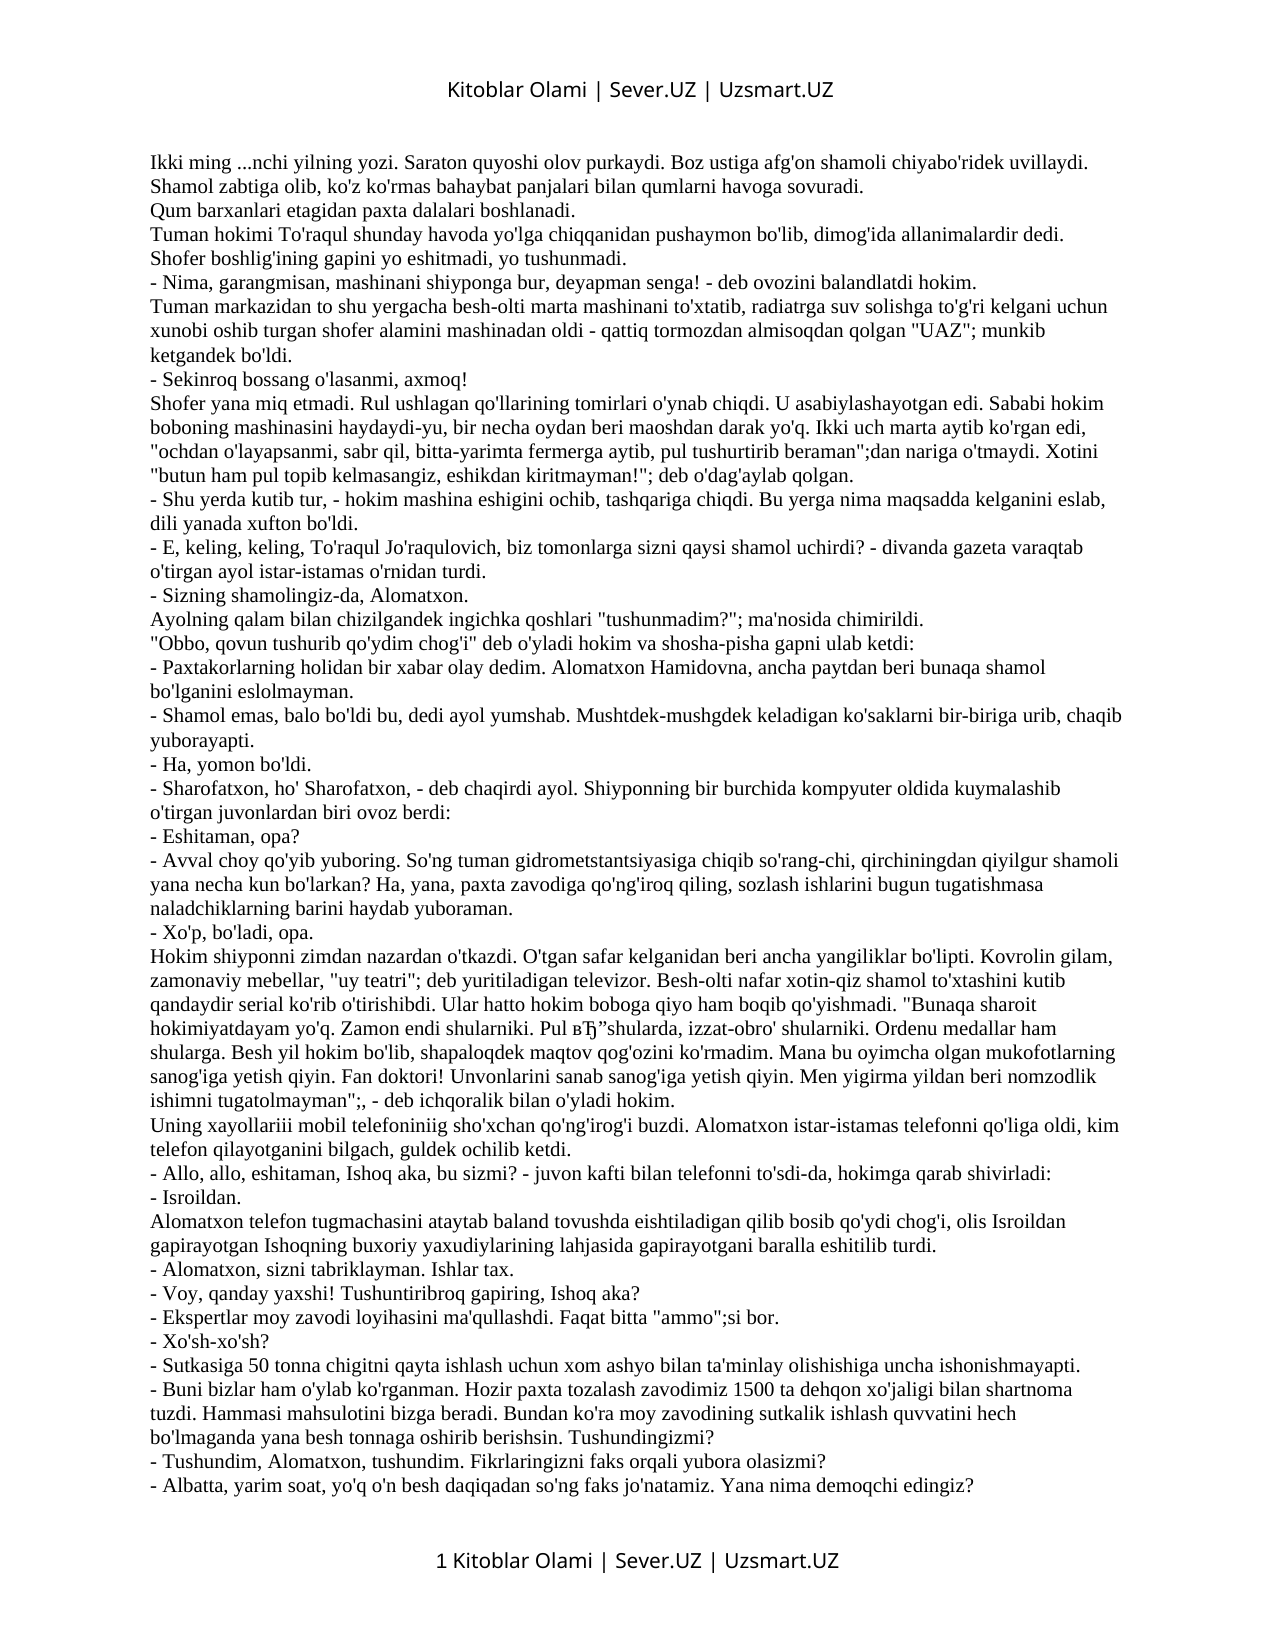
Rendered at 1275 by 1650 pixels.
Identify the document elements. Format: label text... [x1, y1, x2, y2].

text - Shamol emas, balo bo'ldi bu, dedi ayol yumshab. Mushtdek-mushgdek keladigan ko'saklarni bir-biriga urib, chaqib yuborayapti. [150, 703, 1125, 752]
text - Nima, garangmisan, mashinani shiyponga bur, deyapman senga! - deb ovozini balandlatdi hokim. [150, 270, 1125, 294]
text - E, keling, keling, To'raqul Jo'raqulovich, biz tomonlarga sizni qaysi shamol uchirdi? - divanda gazeta varaqtab o'tirgan ayol istar-istamas o'rnidan turdi. [150, 535, 1125, 583]
text - Xo'p, bo'ladi, opa. [150, 920, 1125, 944]
text Qum barxanlari etagidan paxta dalalari boshlanadi. [150, 198, 1125, 222]
text - Albatta, yarim soat, yo'q o'n besh daqiqadan so'ng faks jo'natamiz. Yana nima demoqchi edingiz? [150, 1473, 1125, 1497]
text - Ha, yomon bo'ldi. [150, 752, 1125, 776]
text Uning xayollariii mobil telefoniniig sho'xchan qo'ng'irog'i buzdi. Alomatxon istar-istamas telefonni qo'liga oldi, kim telefon qilayotganini bilgach, guldek ochilib ketdi. [150, 1112, 1125, 1161]
text - Sharofatxon, ho' Sharofatxon, - deb chaqirdi ayol. Shiyponning bir burchida kompyuter oldida kuymalashib o'tirgan juvonlardan biri ovoz berdi: [150, 776, 1125, 824]
text Tuman hokimi To'raqul shunday havoda yo'lga chiqqanidan pushaymon bo'lib, dimog'ida allanimalardir dedi. Shofer boshlig'ining gapini yo eshitmadi, yo tushunmadi. [150, 222, 1125, 270]
text - Eshitaman, opa? [150, 824, 1125, 848]
text - Avval choy qo'yib yuboring. So'ng tuman gidrometstantsiyasiga chiqib so'rang-chi, qirchiningdan qiyilgur shamoli yana necha kun bo'larkan? Ha, yana, paxta zavodiga qo'ng'iroq qiling, sozlash ishlarini bugun tugatishmasa naladchiklarning barini haydab yuboraman. [150, 848, 1125, 920]
text "Obbo, qovun tushurib qo'ydim chog'i" deb o'yladi hokim va shosha-pisha gapni ulab ketdi: [150, 631, 1125, 655]
text - Buni bizlar ham o'ylab ko'rganman. Hozir paxta tozalash zavodimiz 1500 ta dehqon xo'jaligi bilan shartnoma tuzdi. Hammasi mahsulotini bizga beradi. Bundan ko'ra moy zavodining sutkalik ishlash quvvatini hech bo'lmaganda yana besh tonnaga oshirib berishsin. Tushundingizmi? [150, 1377, 1125, 1449]
text - Paxtakorlarning holidan bir xabar olay dedim. Alomatxon Hamidovna, ancha paytdan beri bunaqa shamol bo'lganini eslolmayman. [150, 655, 1125, 703]
text - Tushundim, Alomatxon, tushundim. Fikrlaringizni faks orqali yubora olasizmi? [150, 1449, 1125, 1473]
text - Sizning shamolingiz-da, Alomatxon. [150, 583, 1125, 607]
text - Shu yerda kutib tur, - hokim mashina eshigini ochib, tashqariga chiqdi. Bu yerga nima maqsadda kelganini eslab, dili yanada xufton bo'ldi. [150, 487, 1125, 535]
text - Alomatxon, sizni tabriklayman. Ishlar tax. [150, 1257, 1125, 1281]
text Alomatxon telefon tugmachasini ataytab baland tovushda eishtiladigan qilib bosib qo'ydi chog'i, olis Isroildan gapirayotgan Ishoqning buxoriy yaxudiylarining lahjasida gapirayotgani baralla eshitilib turdi. [150, 1209, 1125, 1257]
text - Ekspertlar moy zavodi loyihasini ma'qullashdi. Faqat bitta "ammo";si bor. [150, 1305, 1125, 1329]
text Ayolning qalam bilan chizilgandek ingichka qoshlari "tushunmadim?"; ma'nosida chimirildi. [150, 607, 1125, 631]
text - Sutkasiga 50 tonna chigitni qayta ishlash uchun xom ashyo bilan ta'minlay olishishiga uncha ishonishmayapti. [150, 1353, 1125, 1377]
text Tuman markazidan to shu yergacha besh-olti marta mashinani to'xtatib, radiatrga suv solishga to'g'ri kelgani uchun xunobi oshib turgan shofer alamini mashinadan oldi - qattiq tormozdan almisoqdan qolgan "UAZ"; munkib ketgandek bo'ldi. [150, 294, 1125, 367]
text - Voy, qanday yaxshi! Tushuntiribroq gapiring, Ishoq aka? [150, 1281, 1125, 1305]
text - Sekinroq bossang o'lasanmi, axmoq! [150, 367, 1125, 391]
text Hokim shiyponni zimdan nazardan o'tkazdi. O'tgan safar kelganidan beri ancha yangiliklar bo'lipti. Kovrolin gilam, zamonaviy mebellar, "uy teatri"; deb yuritiladigan televizor. Besh-olti nafar xotin-qiz shamol to'xtashini kutib qandaydir serial ko'rib o'tirishibdi. Ular hatto hokim boboga qiyo ham boqib qo'yishmadi. "Bunaqa sharoit hokimiyatdayam yo'q. Zamon endi shularniki. Pul вЂ”shularda, izzat-obro' shularniki. Ordenu medallar ham shularga. Besh yil hokim bo'lib, shapaloqdek maqtov qog'ozini ko'rmadim. Mana bu oyimcha olgan mukofotlarning sanog'iga yetish qiyin. Fan doktori! Unvonlarini sanab sanog'iga yetish qiyin. Men yigirma yildan beri nomzodlik ishimni tugatolmayman";, - deb ichqoralik bilan o'yladi hokim. [150, 944, 1125, 1112]
text Ikki ming ...nchi yilning yozi. Saraton quyoshi olov purkaydi. Boz ustiga afg'on shamoli chiyabo'ridek uvillaydi. Shamol zabtiga olib, ko'z ko'rmas bahaybat panjalari bilan qumlarni havoga sovuradi. [150, 150, 1125, 198]
text - Xo'sh-xo'sh? [150, 1329, 1125, 1353]
text - Allo, allo, eshitaman, Ishoq aka, bu sizmi? - juvon kafti bilan telefonni to'sdi-da, hokimga qarab shivirladi: [150, 1161, 1125, 1185]
text - Isroildan. [150, 1185, 1125, 1209]
text Shofer yana miq etmadi. Rul ushlagan qo'llarining tomirlari o'ynab chiqdi. U asabiylashayotgan edi. Sababi hokim boboning mashinasini haydaydi-yu, bir necha oydan beri maoshdan darak yo'q. Ikki uch marta aytib ko'rgan edi, "ochdan o'layapsanmi, sabr qil, bitta-yarimta fermerga aytib, pul tushurtirib beraman";dan nariga o'tmaydi. Xotini "butun ham pul topib kelmasangiz, eshikdan kiritmayman!"; deb o'dag'aylab qolgan. [150, 391, 1125, 487]
